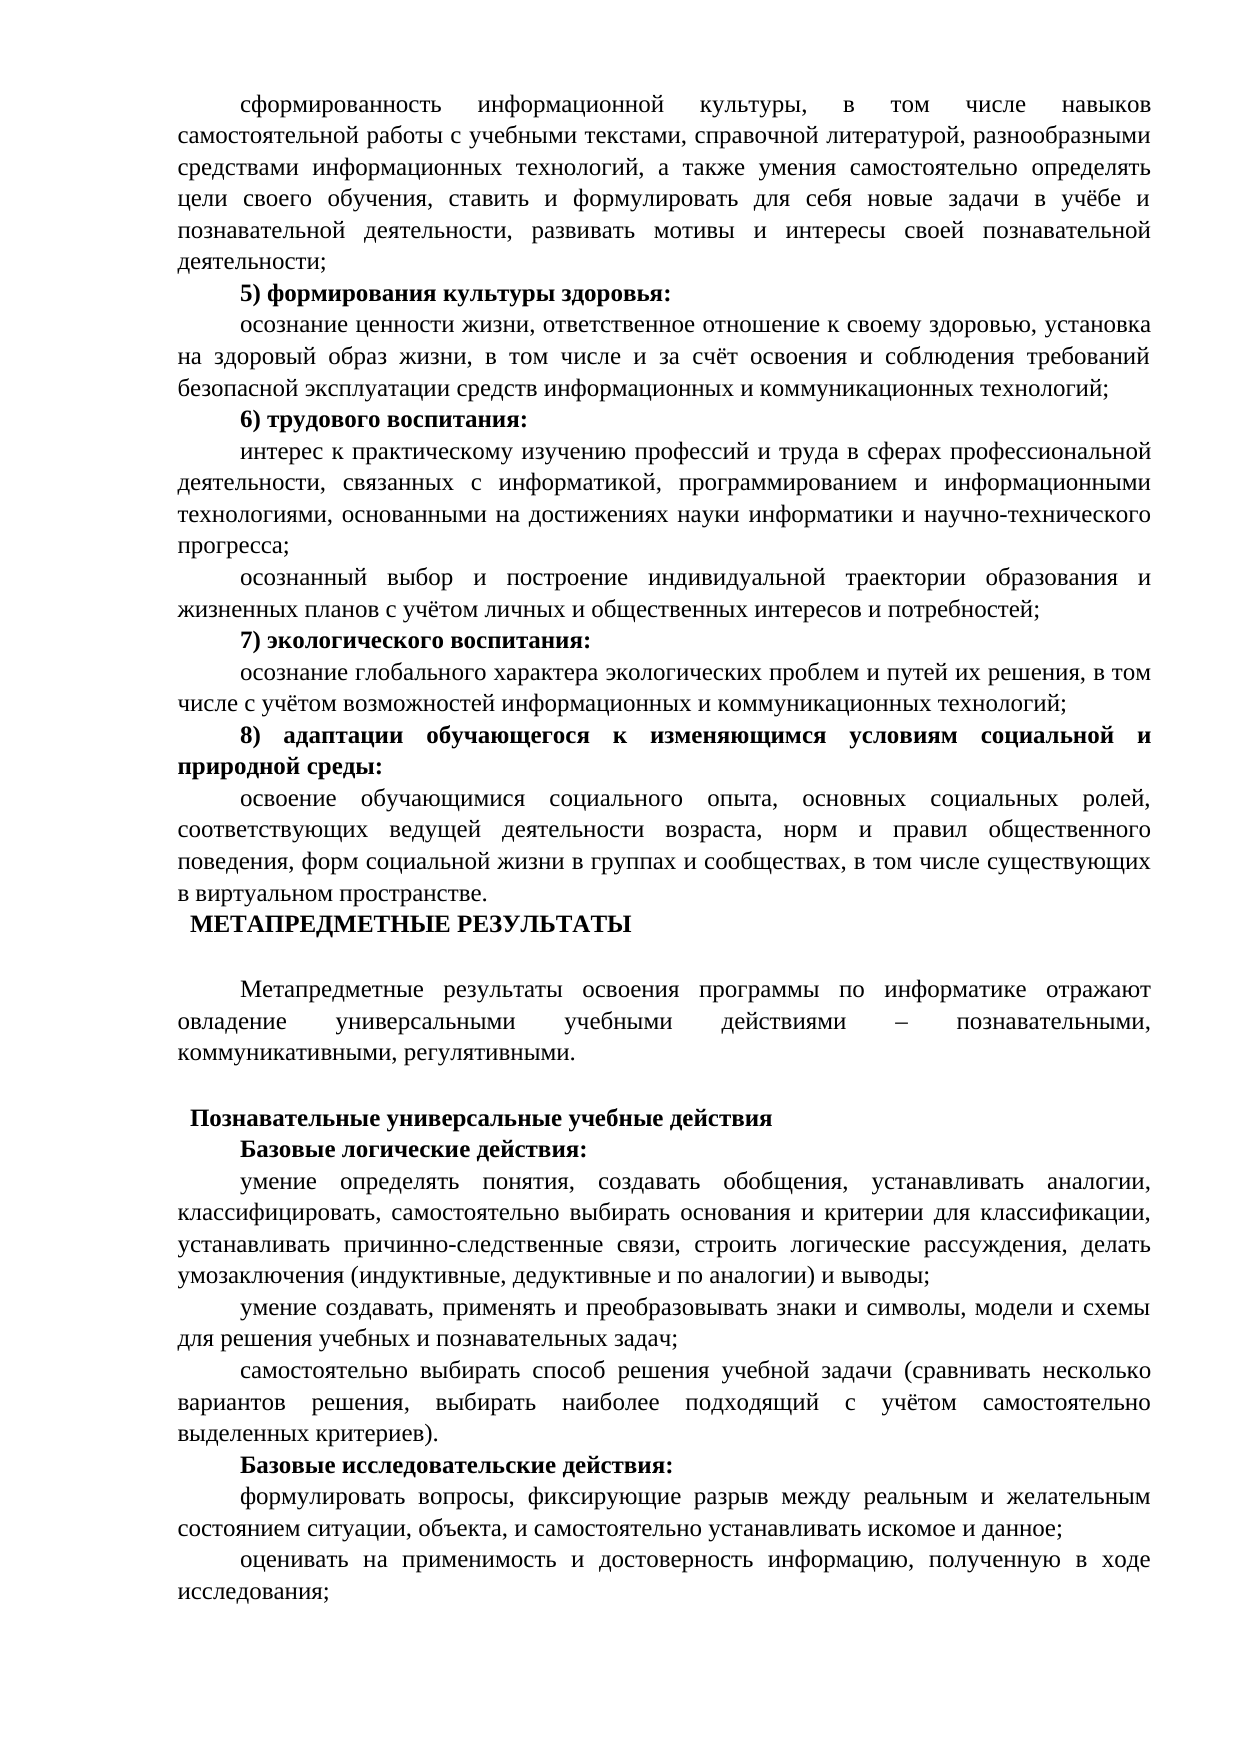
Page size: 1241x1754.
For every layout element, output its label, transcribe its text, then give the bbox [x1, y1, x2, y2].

text Базовые логические действия: [177, 1134, 1152, 1163]
text сформированность информационной культуры, в том числе навыков самостоятельной работы с учебными текстами, справочной литературой, разнообразными средствами информационных технологий, а также умения самостоятельно определять цели своего обучения, ставить и формулировать для себя новые задачи в учёбе и познавательной деятельности, развивать мотивы и интересы своей познавательной деятельности; [177, 89, 1152, 275]
text осознанный выбор и построение индивидуальной траектории образования и жизненных планов с учётом личных и общественных интересов и потребностей; [177, 562, 1152, 622]
text Базовые исследовательские действия: [177, 1450, 1152, 1478]
text освоение обучающимися социального опыта, основных социальных ролей, соответствующих ведущей деятельности возраста, норм и правил общественного поведения, форм социальной жизни в группах и сообществах, в том числе существующих в виртуальном пространстве. [177, 783, 1152, 906]
text 7) экологического воспитания: [177, 625, 1152, 654]
text 6) трудового воспитания: [177, 404, 1152, 433]
text оценивать на применимость и достоверность информацию, полученную в ходе исследования; [177, 1544, 1152, 1605]
text самостоятельно выбирать способ решения учебной задачи (сравнивать несколько вариантов решения, выбирать наиболее подходящий с учётом самостоятельно выделенных критериев). [177, 1355, 1152, 1447]
text умение создавать, применять и преобразовывать знаки и символы, модели и схемы для решения учебных и познавательных задач; [177, 1292, 1152, 1352]
text 8) адаптации обучающегося к изменяющимся условиям социальной и природной среды: [177, 720, 1152, 780]
text осознание глобального характера экологических проблем и путей их решения, в том числе с учётом возможностей информационных и коммуникационных технологий; [177, 657, 1152, 717]
text 5) формирования культуры здоровья: [177, 278, 1152, 307]
text Метапредметные результаты освоения программы по информатике отражают овладение универсальными учебными действиями – познавательными, коммуникативными, регулятивными. [177, 974, 1152, 1066]
text Познавательные универсальные учебные действия [190, 1103, 1152, 1131]
text МЕТАПРЕДМЕТНЫЕ РЕЗУЛЬТАТЫ [190, 909, 1152, 938]
text умение определять понятия, создавать обобщения, устанавливать аналогии, классифицировать, самостоятельно выбирать основания и критерии для классификации, устанавливать причинно-следственные связи, строить логические рассуждения, делать умозаключения (индуктивные, дедуктивные и по аналогии) и выводы; [177, 1166, 1152, 1289]
text осознание ценности жизни, ответственное отношение к своему здоровью, установка на здоровый образ жизни, в том числе и за счёт освоения и соблюдения требований безопасной эксплуатации средств информационных и коммуникационных технологий; [177, 309, 1152, 401]
text интерес к практическому изучению профессий и труда в сферах профессиональной деятельности, связанных с информатикой, программированием и информационными технологиями, основанными на достижениях науки информатики и научно-технического прогресса; [177, 436, 1152, 559]
text формулировать вопросы, фиксирующие разрыв между реальным и желательным состоянием ситуации, объекта, и самостоятельно устанавливать искомое и данное; [177, 1481, 1152, 1542]
